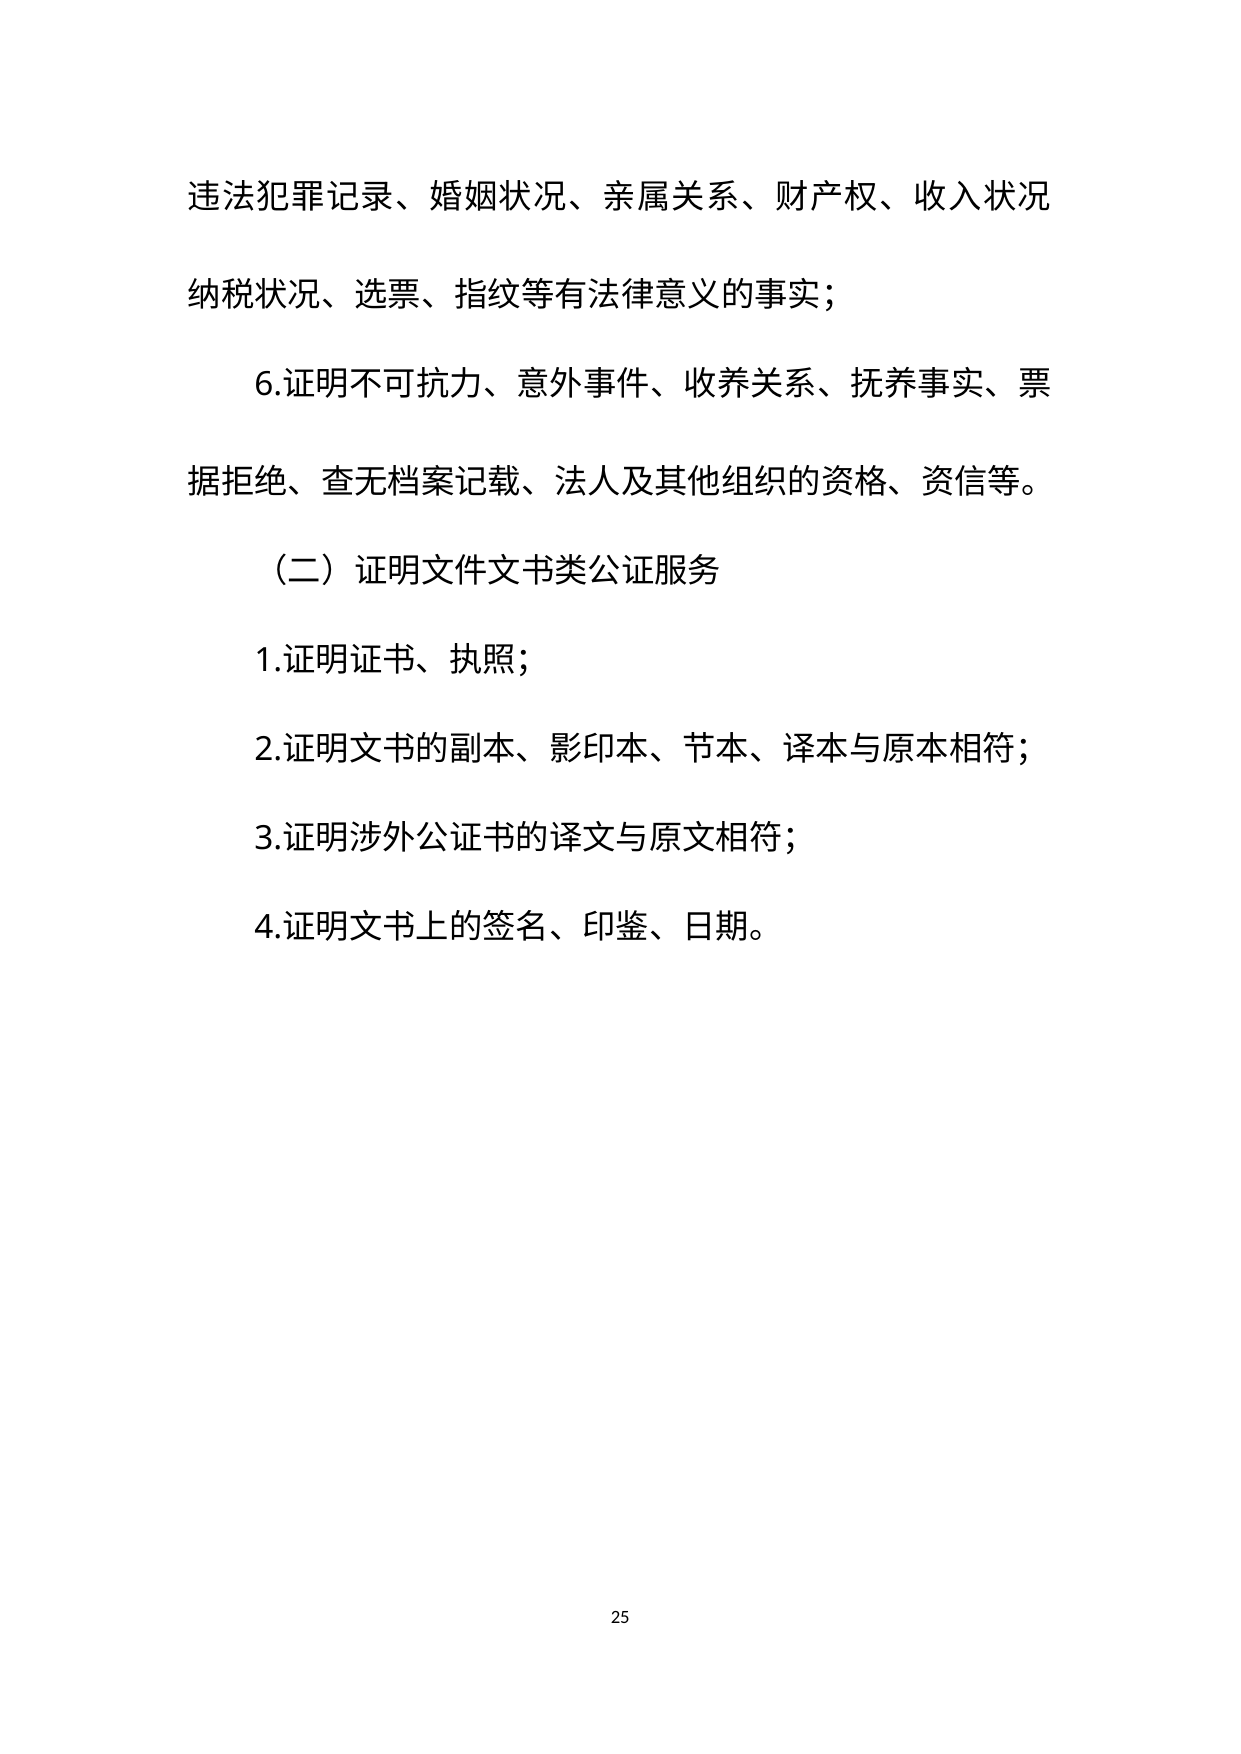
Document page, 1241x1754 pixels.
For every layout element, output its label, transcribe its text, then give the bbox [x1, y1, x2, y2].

text 3.证明涉外公证书的译文与原文相符； [187, 802, 1053, 867]
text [187, 162, 1053, 324]
text （二）证明文件文书类公证服务 [187, 535, 1053, 600]
text 4.证明文书上的签名、印鉴、日期。 [187, 892, 1053, 957]
text 6.证明不可抗力、意外事件、收养关系、抚养事实、票据拒绝、查无档案记载、法人及其他组织的资格、资信等。 [187, 348, 1053, 511]
text 2.证明文书的副本、影印本、节本、译本与原本相符； [187, 713, 1053, 778]
text 1.证明证书、执照； [187, 624, 1053, 689]
